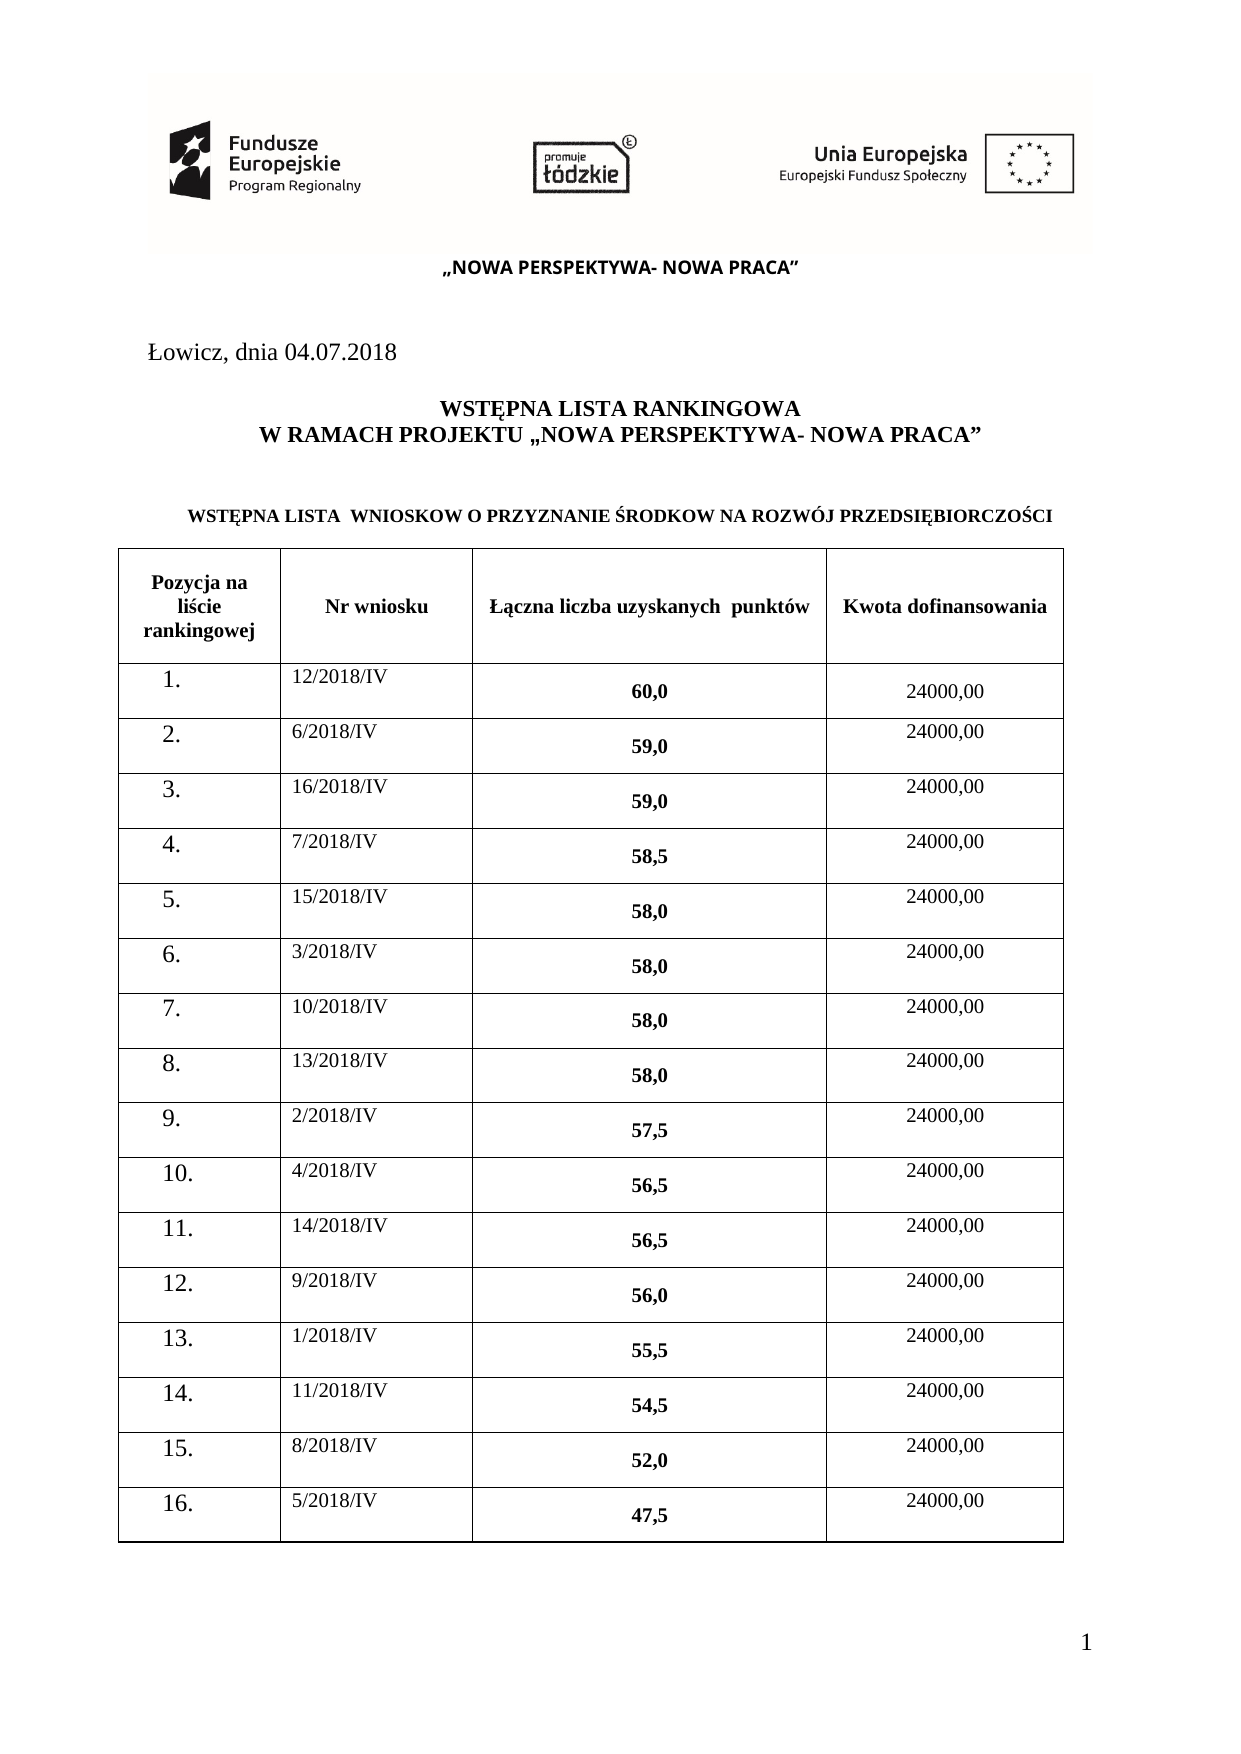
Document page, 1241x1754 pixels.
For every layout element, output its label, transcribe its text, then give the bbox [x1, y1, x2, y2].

table_cell 47,5 [473, 1488, 826, 1541]
table_cell 24000,00 [827, 719, 1063, 773]
table_cell 24000,00 [827, 1103, 1063, 1157]
table_cell 14/2018/IV [281, 1213, 472, 1267]
table_cell 24000,00 [827, 884, 1063, 938]
table_cell 58,0 [473, 939, 826, 992]
text Łowicz, dnia 04.07.2018 [148, 337, 1093, 366]
table_cell 11/2018/IV [281, 1378, 472, 1432]
table_cell 59,0 [473, 774, 826, 828]
table_cell [119, 884, 280, 938]
table_cell [119, 719, 280, 773]
table_cell 24000,00 [827, 1268, 1063, 1322]
subtitle W RAMACH PROJEKTU „NOWA PERSPEKTYWA- NOWA PRACA” [148, 421, 1093, 447]
table_cell 56,5 [473, 1213, 826, 1267]
table_cell 16/2018/IV [281, 774, 472, 828]
table_cell [119, 1103, 280, 1157]
table_cell [119, 1268, 280, 1322]
text WSTĘPNA LISTA RANKINGOWA [148, 394, 1093, 421]
table_cell 24000,00 [827, 664, 1063, 718]
table_cell [119, 939, 280, 992]
table_cell 57,5 [473, 1103, 826, 1157]
table_cell 2/2018/IV [281, 1103, 472, 1157]
table_cell 24000,00 [827, 1049, 1063, 1102]
table_cell 5/2018/IV [281, 1488, 472, 1541]
table_cell 55,5 [473, 1323, 826, 1377]
picture [147, 73, 1093, 254]
table_header Łączna liczba uzyskanych punktów [473, 549, 826, 663]
table_cell 58,0 [473, 1049, 826, 1102]
text WSTĘPNA LISTA WNIOSKOW O PRZYZNANIE ŚRODKOW NA ROZWÓJ PRZEDSIĘBIORCZOŚCI [148, 505, 1093, 526]
table_cell 4/2018/IV [281, 1158, 472, 1212]
table_header Kwota dofinansowania [827, 549, 1063, 663]
table_cell [119, 664, 280, 718]
table_cell 24000,00 [827, 1323, 1063, 1377]
table_cell [119, 994, 280, 1047]
table_cell 24000,00 [827, 1378, 1063, 1432]
table_cell [119, 774, 280, 828]
table_cell 58,0 [473, 994, 826, 1047]
table_cell 24000,00 [827, 1213, 1063, 1267]
table_cell 59,0 [473, 719, 826, 773]
table_cell 58,5 [473, 829, 826, 883]
table_cell [119, 1433, 280, 1487]
table_cell 56,5 [473, 1158, 826, 1212]
table_cell [119, 1158, 280, 1212]
table_cell 24000,00 [827, 774, 1063, 828]
table_cell 9/2018/IV [281, 1268, 472, 1322]
table_cell 7/2018/IV [281, 829, 472, 883]
table_cell [119, 1049, 280, 1102]
table_cell 56,0 [473, 1268, 826, 1322]
table_cell 10/2018/IV [281, 994, 472, 1047]
table_cell 24000,00 [827, 994, 1063, 1047]
table_cell 3/2018/IV [281, 939, 472, 992]
table_cell 24000,00 [827, 829, 1063, 883]
table_cell 60,0 [473, 664, 826, 718]
table_cell 24000,00 [827, 1433, 1063, 1487]
table_cell 52,0 [473, 1433, 826, 1487]
table_cell 13/2018/IV [281, 1049, 472, 1102]
table_cell [119, 1213, 280, 1267]
table_cell 58,0 [473, 884, 826, 938]
table_cell 6/2018/IV [281, 719, 472, 773]
table_cell 24000,00 [827, 1488, 1063, 1541]
table_header Pozycja na liście rankingowej [119, 549, 280, 663]
table_header Nr wniosku [281, 549, 472, 663]
table_cell 1/2018/IV [281, 1323, 472, 1377]
table_cell 54,5 [473, 1378, 826, 1432]
table_cell [119, 1378, 280, 1432]
table_cell [119, 1488, 280, 1541]
table_cell [119, 1323, 280, 1377]
table_cell 24000,00 [827, 1158, 1063, 1212]
table_cell 12/2018/IV [281, 664, 472, 718]
table_cell [119, 829, 280, 883]
table_cell 8/2018/IV [281, 1433, 472, 1487]
table_cell 24000,00 [827, 939, 1063, 992]
table_cell 15/2018/IV [281, 884, 472, 938]
